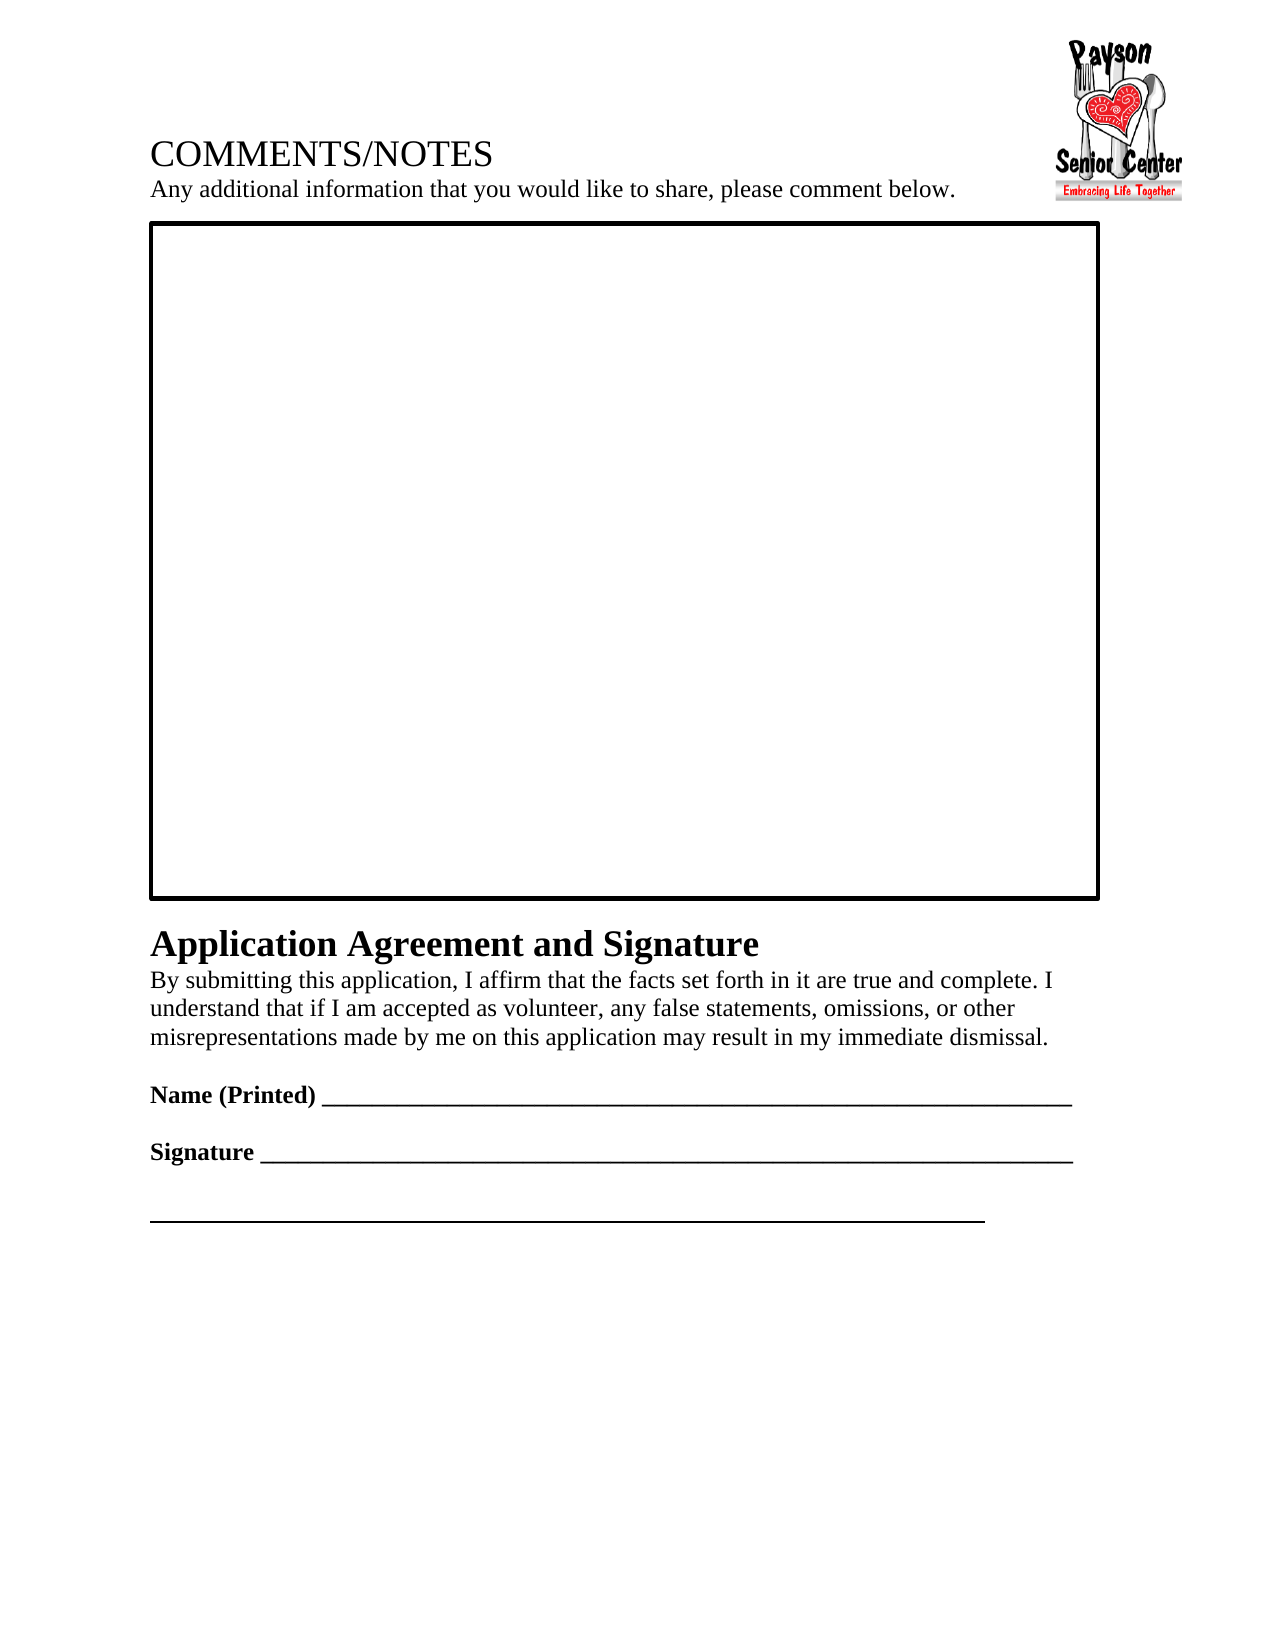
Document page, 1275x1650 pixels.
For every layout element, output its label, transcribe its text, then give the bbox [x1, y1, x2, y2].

picture [1051, 35, 1186, 206]
text COMMENTS/NOTES [150, 131, 1125, 174]
text Name (Printed) ____________________________________________________________ [150, 1080, 1125, 1108]
text Application Agreement and Signature [150, 922, 1125, 965]
text Any additional information that you would like to share, please comment below. [150, 174, 1125, 203]
text By submitting this application, I affirm that the facts set forth in it are true and complete. I understand that if I am accepted as volunteer, any false statements, omissions, or other misrepresentations made by me on this application may result in my immediate dismissal. [150, 965, 1125, 1051]
text Signature _________________________________________________________________ [150, 1137, 1125, 1166]
